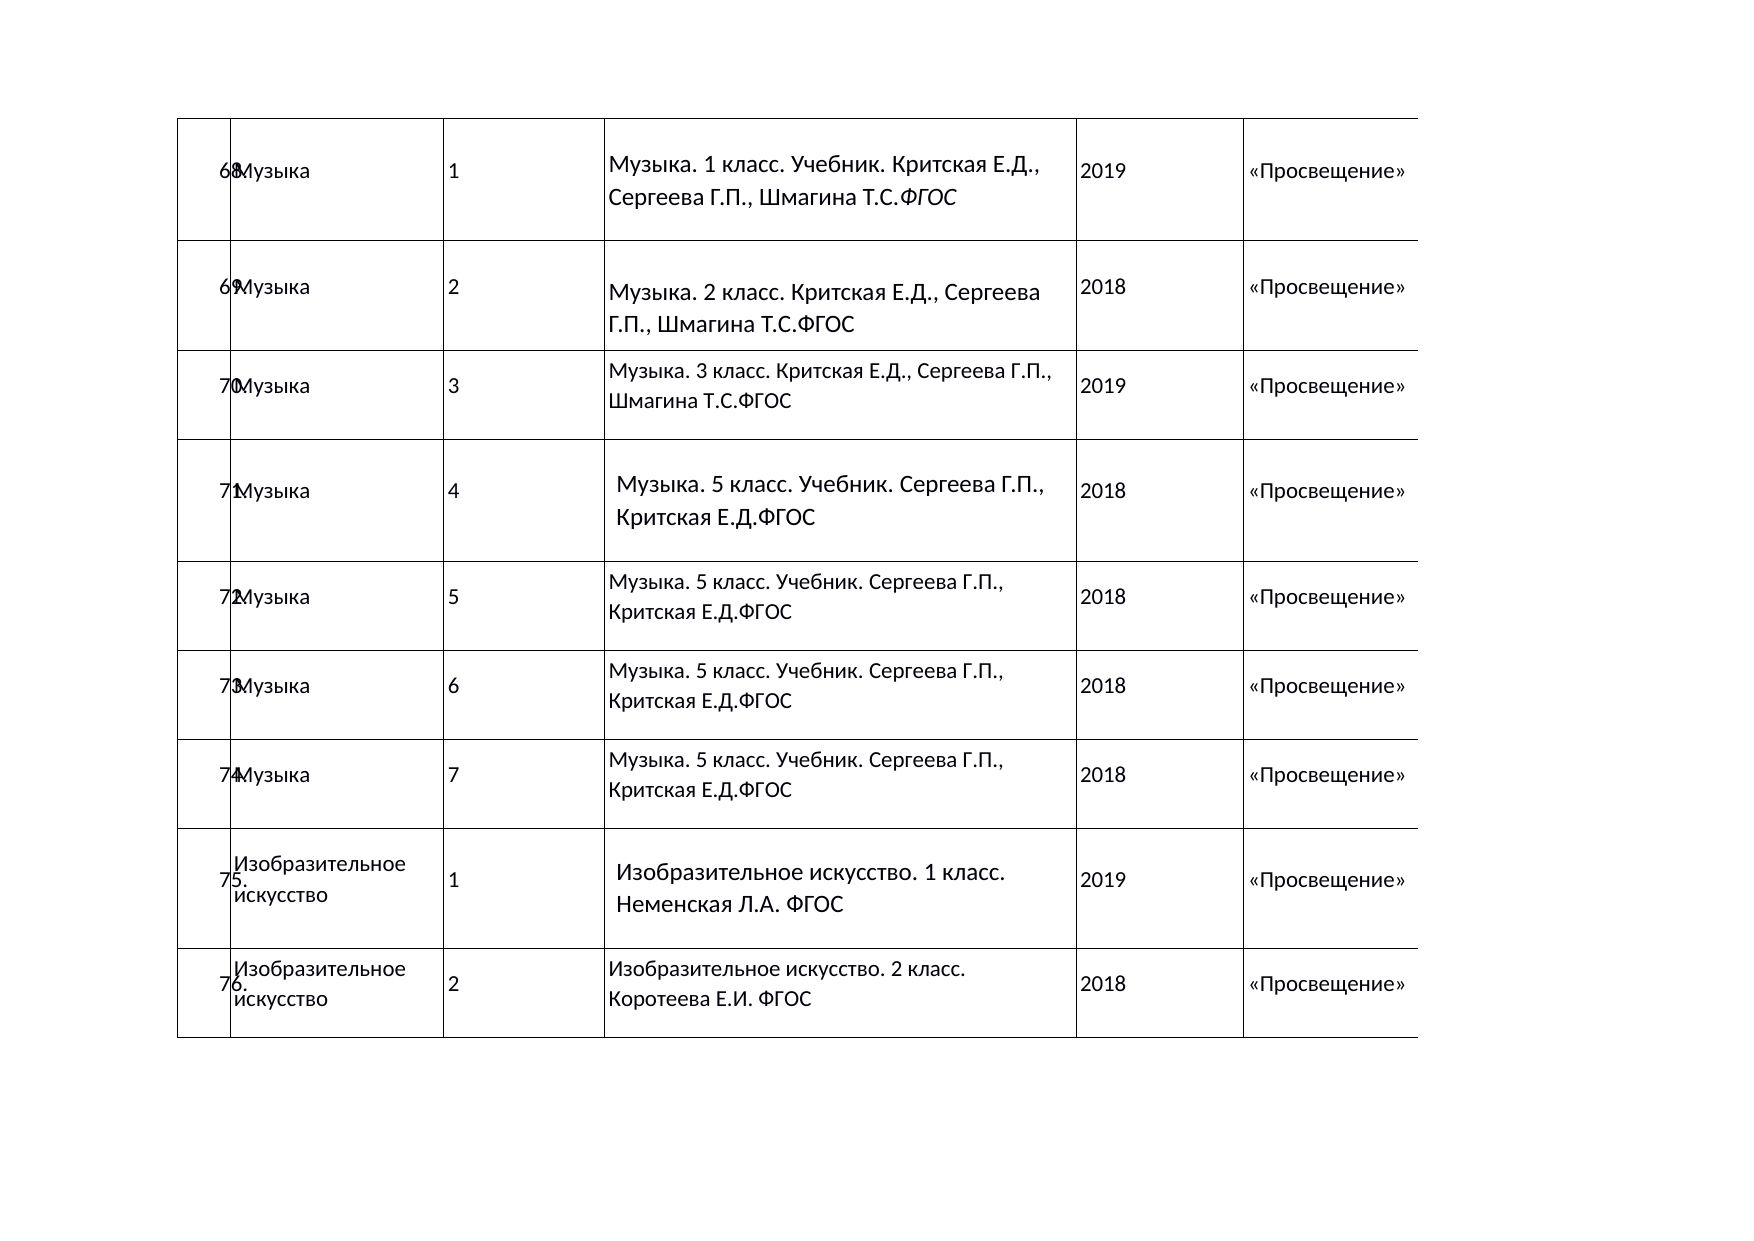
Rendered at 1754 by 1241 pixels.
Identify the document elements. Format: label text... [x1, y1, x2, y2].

table_cell 2018 [1077, 651, 1243, 738]
table_cell Музыка [231, 440, 443, 561]
table_cell 2018 [1077, 740, 1243, 827]
table_cell 5 [444, 562, 604, 649]
table_cell Музыка [231, 351, 443, 438]
table_cell [178, 562, 230, 649]
table_cell Музыка [231, 651, 443, 738]
table_cell 4 [444, 440, 604, 561]
table_cell [178, 241, 230, 349]
table_cell [178, 949, 230, 1037]
table_cell 2 [444, 949, 604, 1037]
table_cell [178, 440, 230, 561]
table_cell 2018 [1077, 241, 1243, 349]
table_cell 2019 [1077, 351, 1243, 438]
table_cell 2018 [1077, 440, 1243, 561]
table_cell 1 [444, 829, 604, 948]
table_cell Изобразительное искусство. 2 класс. Коротеева Е.И. ФГОС [605, 949, 1076, 1037]
table_cell Музыка. 5 класс. Учебник. Сергеева Г.П., Критская Е.Д.ФГОС [605, 562, 1076, 649]
table_cell «Просвещение» [1244, 440, 1417, 561]
table_cell «Просвещение» [1244, 740, 1417, 827]
table_cell 7 [444, 740, 604, 827]
table_cell Музыка. 3 класс. Критская Е.Д., Сергеева Г.П., Шмагина Т.С.ФГОС [605, 351, 1076, 438]
table_cell 2018 [1077, 562, 1243, 649]
table_cell 1 [444, 119, 604, 240]
table_cell 2018 [1077, 949, 1243, 1037]
table_cell Музыка. 5 класс. Учебник. Сергеева Г.П., Критская Е.Д.ФГОС [605, 440, 1076, 561]
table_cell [231, 949, 443, 1037]
table_cell «Просвещение» [1244, 651, 1417, 738]
table_cell 3 [444, 351, 604, 438]
table_cell «Просвещение» [1244, 829, 1417, 948]
table_cell 2 [444, 241, 604, 349]
table_cell Музыка [231, 241, 443, 349]
table_cell «Просвещение» [1244, 241, 1417, 349]
table_cell 2019 [1077, 119, 1243, 240]
table_cell [178, 119, 230, 240]
table_cell «Просвещение» [1244, 351, 1417, 438]
table_cell [178, 829, 230, 948]
table_cell 2019 [1077, 829, 1243, 948]
table_cell 6 [444, 651, 604, 738]
table_cell «Просвещение» [1244, 949, 1417, 1037]
table_cell Изобразительное искусство. 1 класс. Неменская Л.А. ФГОС [605, 829, 1076, 948]
table_cell Музыка [231, 740, 443, 827]
table_cell Музыка. 5 класс. Учебник. Сергеева Г.П., Критская Е.Д.ФГОС [605, 651, 1076, 738]
table_cell «Просвещение» [1244, 562, 1417, 649]
table_cell [178, 351, 230, 438]
table_cell Музыка. 1 класс. Учебник. Критская Е.Д., Сергеева Г.П., Шмагина Т.С.ФГОС [605, 119, 1076, 240]
table_cell Музыка [231, 562, 443, 649]
table_cell [178, 740, 230, 827]
table_cell Музыка. 2 класс. Критская Е.Д., Сергеева Г.П., Шмагина Т.С.ФГОС [605, 241, 1076, 349]
table_cell Музыка [231, 119, 443, 240]
table_cell Изобразительное искусство [231, 829, 443, 948]
table_cell «Просвещение» [1244, 119, 1417, 240]
table_cell Музыка. 5 класс. Учебник. Сергеева Г.П., Критская Е.Д.ФГОС [605, 740, 1076, 827]
table_cell [178, 651, 230, 738]
